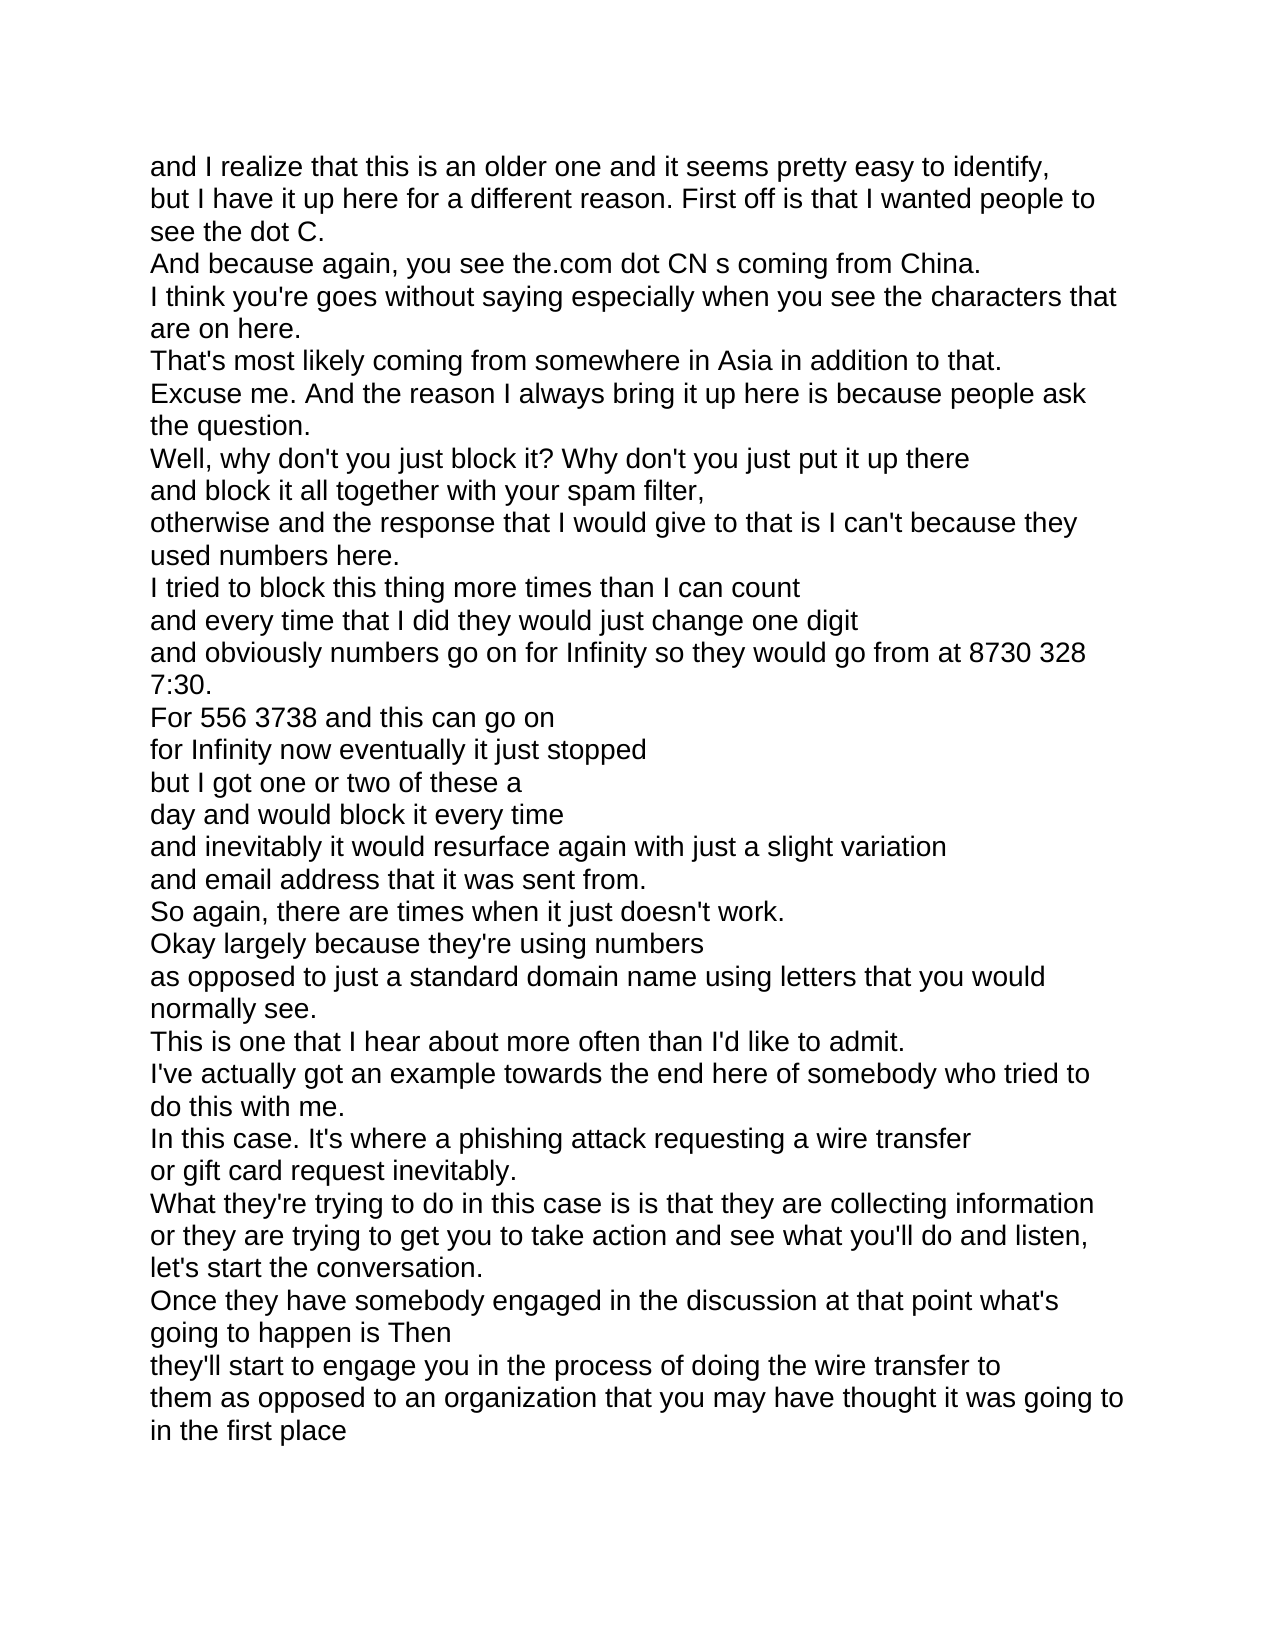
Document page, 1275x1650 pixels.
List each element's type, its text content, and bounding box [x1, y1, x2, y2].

text and every time that I did they would just change one digit [150, 603, 1125, 636]
text they'll start to engage you in the process of doing the wire transfer to [150, 1349, 1125, 1381]
text let's start the conversation. [150, 1251, 1125, 1284]
text for Infinity now eventually it just stopped [150, 733, 1125, 766]
text but I got one or two of these a [150, 766, 1125, 798]
text And because again, you see the.com dot CN s coming from China. [150, 247, 1125, 279]
text I tried to block this thing more times than I can count [150, 571, 1125, 603]
text What they're trying to do in this case is is that they are collecting information [150, 1187, 1125, 1219]
text Once they have somebody engaged in the discussion at that point what's going to happen is Then [150, 1284, 1125, 1349]
text and I realize that this is an older one and it seems pretty easy to identify, [150, 150, 1125, 182]
text I've actually got an example towards the end here of somebody who tried to do this with me. [150, 1057, 1125, 1122]
text Well, why don't you just block it? Why don't you just put it up there [150, 442, 1125, 474]
text Okay largely because they're using numbers [150, 927, 1125, 960]
text otherwise and the response that I would give to that is I can't because they used numbers here. [150, 506, 1125, 571]
text In this case. It's where a phishing attack requesting a wire transfer [150, 1122, 1125, 1154]
text but I have it up here for a different reason. First off is that I wanted people to see the dot C. [150, 182, 1125, 247]
text Excuse me. And the reason I always bring it up here is because people ask the question. [150, 377, 1125, 442]
text That's most likely coming from somewhere in Asia in addition to that. [150, 344, 1125, 377]
text So again, there are times when it just doesn't work. [150, 895, 1125, 927]
text and inevitably it would resurface again with just a slight variation [150, 830, 1125, 863]
text For 556 3738 and this can go on [150, 701, 1125, 733]
text as opposed to just a standard domain name using letters that you would normally see. [150, 960, 1125, 1025]
text or gift card request inevitably. [150, 1154, 1125, 1187]
text and block it all together with your spam filter, [150, 474, 1125, 506]
text and email address that it was sent from. [150, 863, 1125, 895]
text and obviously numbers go on for Infinity so they would go from at 8730 328 7:30. [150, 636, 1125, 701]
text I think you're goes without saying especially when you see the characters that are on here. [150, 279, 1125, 344]
text them as opposed to an organization that you may have thought it was going to in the first place [150, 1381, 1125, 1446]
text day and would block it every time [150, 798, 1125, 830]
text This is one that I hear about more often than I'd like to admit. [150, 1025, 1125, 1057]
text or they are trying to get you to take action and see what you'll do and listen, [150, 1219, 1125, 1251]
